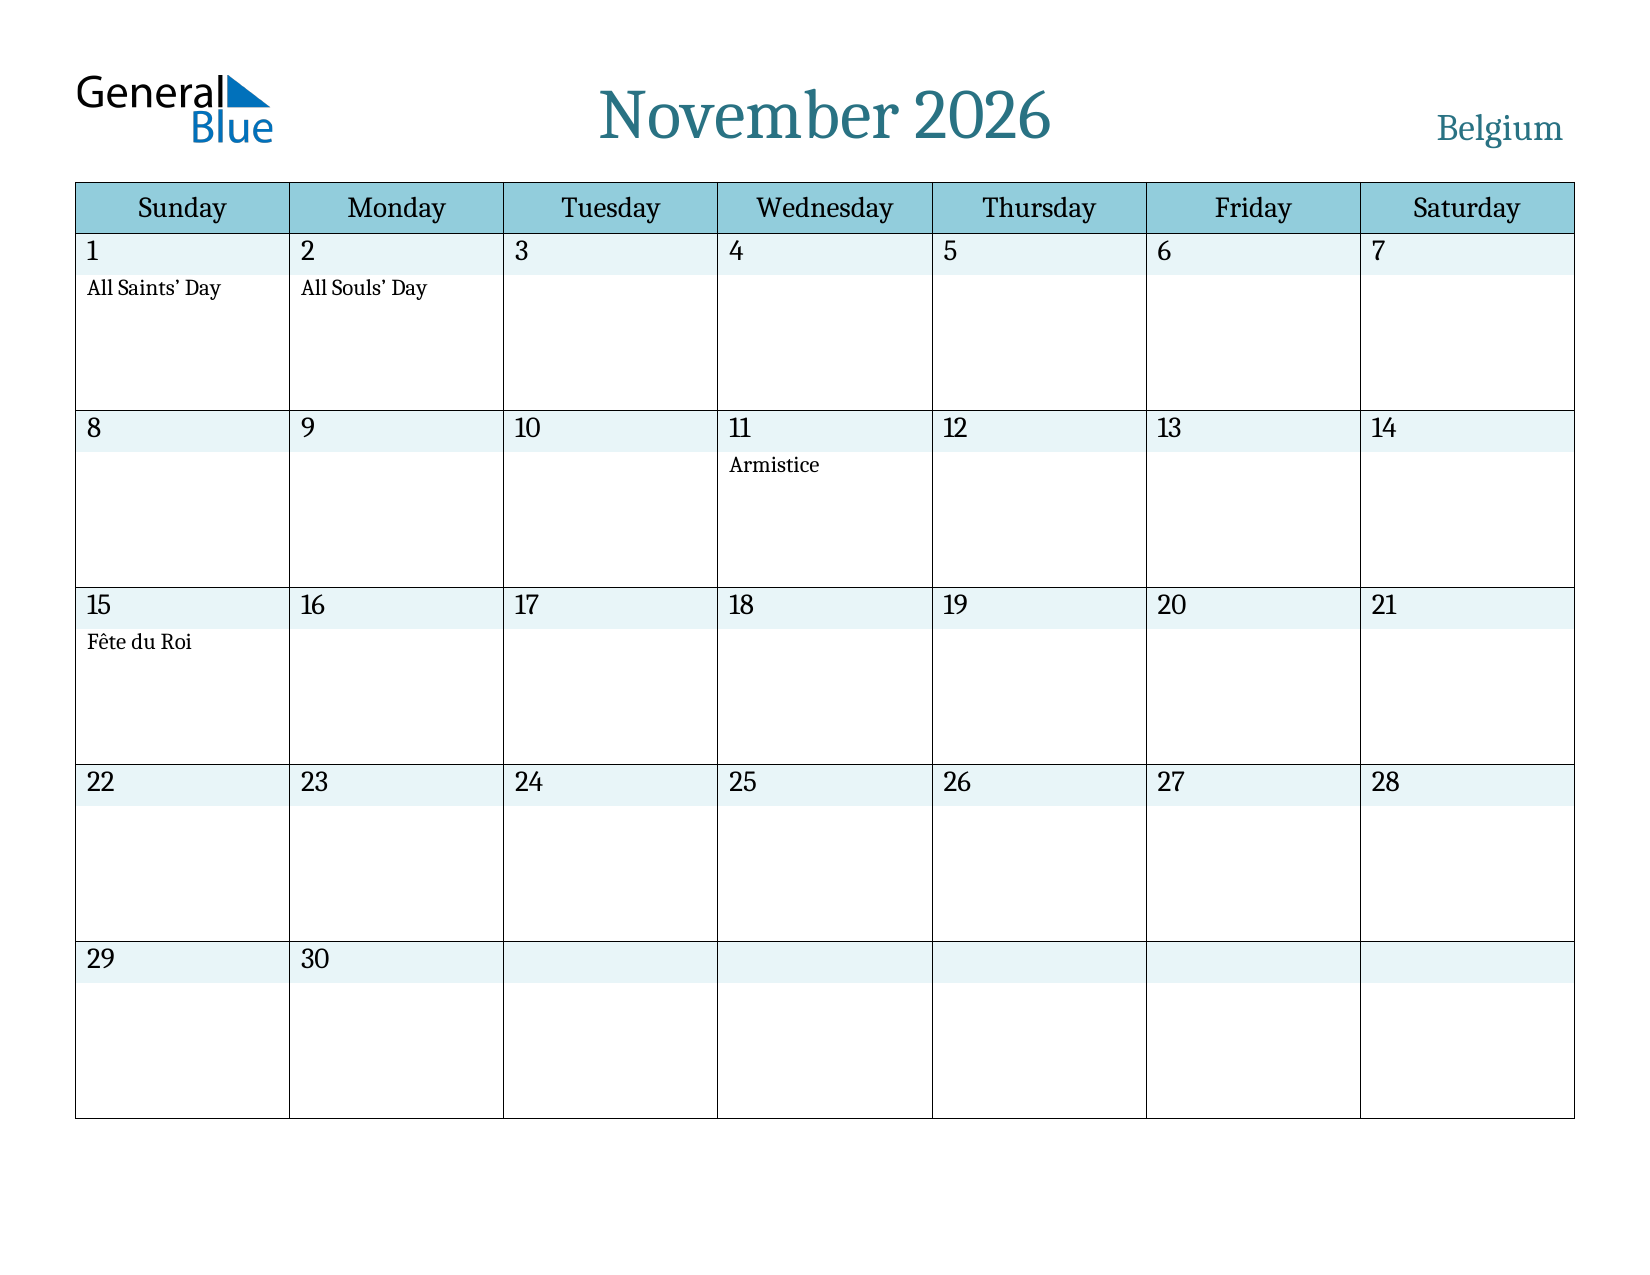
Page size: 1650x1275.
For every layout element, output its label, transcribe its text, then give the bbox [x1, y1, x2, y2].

table_cell [718, 983, 932, 1118]
table_cell 23 [290, 765, 503, 806]
table_cell [1147, 806, 1360, 941]
table_cell [1361, 983, 1574, 1118]
table_cell [76, 806, 289, 941]
table_cell [504, 983, 717, 1118]
table_cell [76, 983, 289, 1118]
table_cell [1147, 983, 1360, 1118]
table_cell 8 [76, 411, 289, 452]
table_cell [76, 452, 289, 587]
table_cell [290, 806, 503, 941]
table_cell 29 [76, 942, 289, 983]
table_cell [1361, 629, 1574, 764]
table_cell [1361, 806, 1574, 941]
table_cell 30 [290, 942, 503, 983]
table_cell [718, 629, 932, 764]
table_cell 1 [76, 234, 289, 275]
table_header [76, 75, 503, 182]
table_cell 16 [290, 588, 503, 629]
table_header Belgium [1146, 75, 1574, 182]
table_header November 2026 [504, 75, 1146, 182]
table_cell 15 [76, 588, 289, 629]
table_cell All Souls’ Day [290, 275, 503, 410]
table_cell 28 [1361, 765, 1574, 806]
table_cell [1147, 275, 1360, 410]
table_cell [933, 275, 1146, 410]
table_cell 25 [718, 765, 932, 806]
table_cell Monday [290, 183, 503, 233]
table_cell [933, 983, 1146, 1118]
table_cell [933, 942, 1146, 983]
table_cell [504, 806, 717, 941]
table_cell Armistice [718, 452, 932, 587]
table_cell [933, 452, 1146, 587]
table_cell Friday [1147, 183, 1360, 233]
table_cell 13 [1147, 411, 1360, 452]
table_cell [933, 629, 1146, 764]
table_cell [718, 806, 932, 941]
table_cell 10 [504, 411, 717, 452]
table_cell [504, 452, 717, 587]
table_cell 12 [933, 411, 1146, 452]
table_cell Wednesday [718, 183, 932, 233]
table_cell [933, 806, 1146, 941]
table_cell 19 [933, 588, 1146, 629]
table_cell [718, 275, 932, 410]
table_cell [1361, 942, 1574, 983]
table_cell 17 [504, 588, 717, 629]
table_cell Sunday [76, 183, 289, 233]
table_cell [504, 275, 717, 410]
table_cell 9 [290, 411, 503, 452]
table_cell [1147, 629, 1360, 764]
table_cell Fête du Roi [76, 629, 289, 764]
table_cell Thursday [933, 183, 1146, 233]
table_cell 6 [1147, 234, 1360, 275]
table_cell Saturday [1361, 183, 1574, 233]
table_cell 2 [290, 234, 503, 275]
table_cell [504, 629, 717, 764]
table_cell 11 [718, 411, 932, 452]
table_cell [1361, 452, 1574, 587]
table_cell 22 [76, 765, 289, 806]
table_cell 4 [718, 234, 932, 275]
table_cell [1147, 452, 1360, 587]
picture [77, 75, 273, 143]
table_cell [1147, 942, 1360, 983]
table_cell [1361, 275, 1574, 410]
table_cell 18 [718, 588, 932, 629]
table_cell 27 [1147, 765, 1360, 806]
table_cell [290, 452, 503, 587]
table_cell [504, 942, 717, 983]
table_cell 26 [933, 765, 1146, 806]
table_cell 24 [504, 765, 717, 806]
table_cell [290, 983, 503, 1118]
table_cell 7 [1361, 234, 1574, 275]
table_cell Tuesday [504, 183, 717, 233]
table_cell [290, 629, 503, 764]
table_cell 3 [504, 234, 717, 275]
table_cell 5 [933, 234, 1146, 275]
table_cell 20 [1147, 588, 1360, 629]
table_cell 14 [1361, 411, 1574, 452]
table_cell [718, 942, 932, 983]
table_cell All Saints’ Day [76, 275, 289, 410]
table_cell 21 [1361, 588, 1574, 629]
